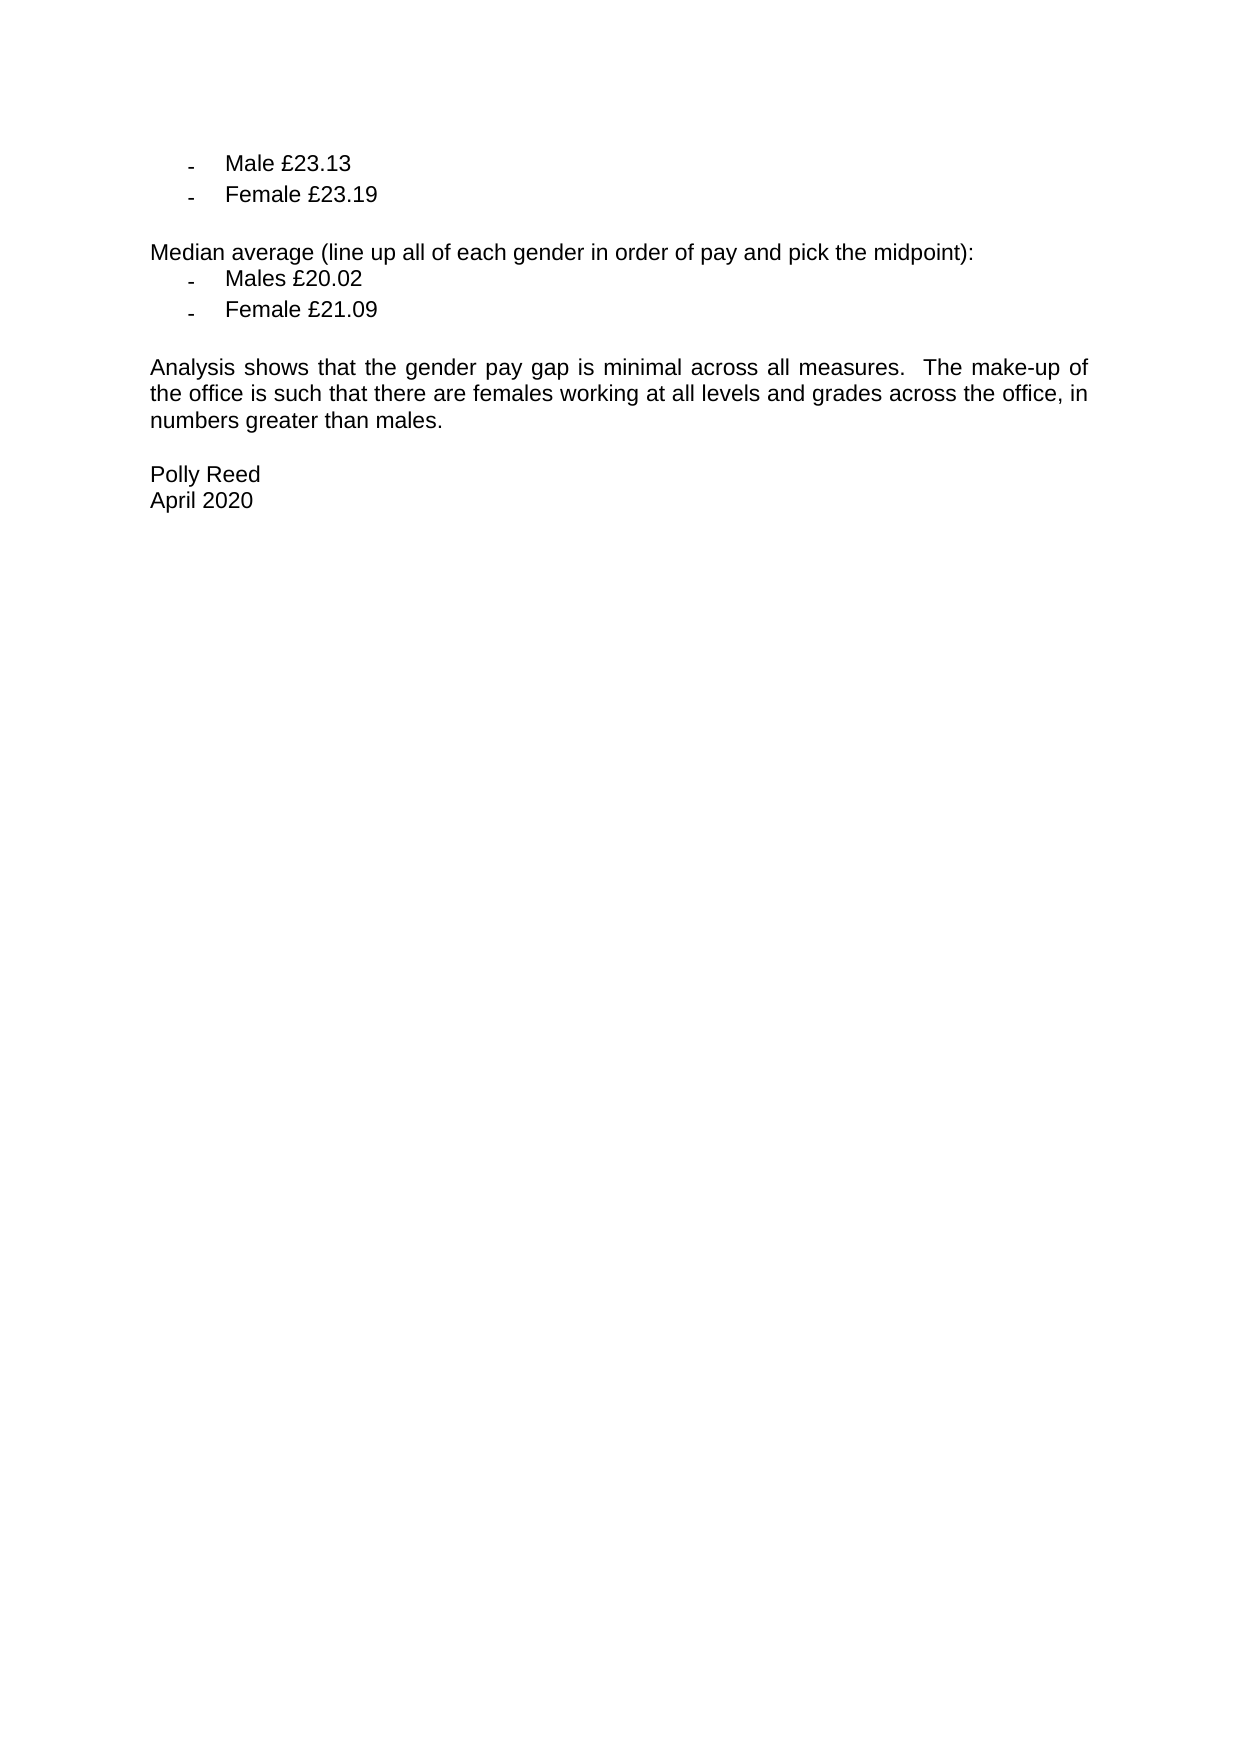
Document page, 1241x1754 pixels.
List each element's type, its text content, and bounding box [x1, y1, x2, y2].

text Analysis shows that the gender pay gap is minimal across all measures. The make-up of the office is such that there are females working at all levels and grades across the office, in numbers greater than males. [150, 354, 1090, 433]
text April 2020 [150, 487, 1090, 514]
list Male £23.13 [187, 150, 1090, 181]
list Female £23.19 [187, 181, 1090, 212]
list Female £21.09 [187, 296, 1090, 328]
list Males £20.02 [187, 265, 1090, 296]
text Median average (line up all of each gender in order of pay and pick the midpoint): [150, 239, 1090, 265]
text Polly Reed [150, 461, 1090, 487]
